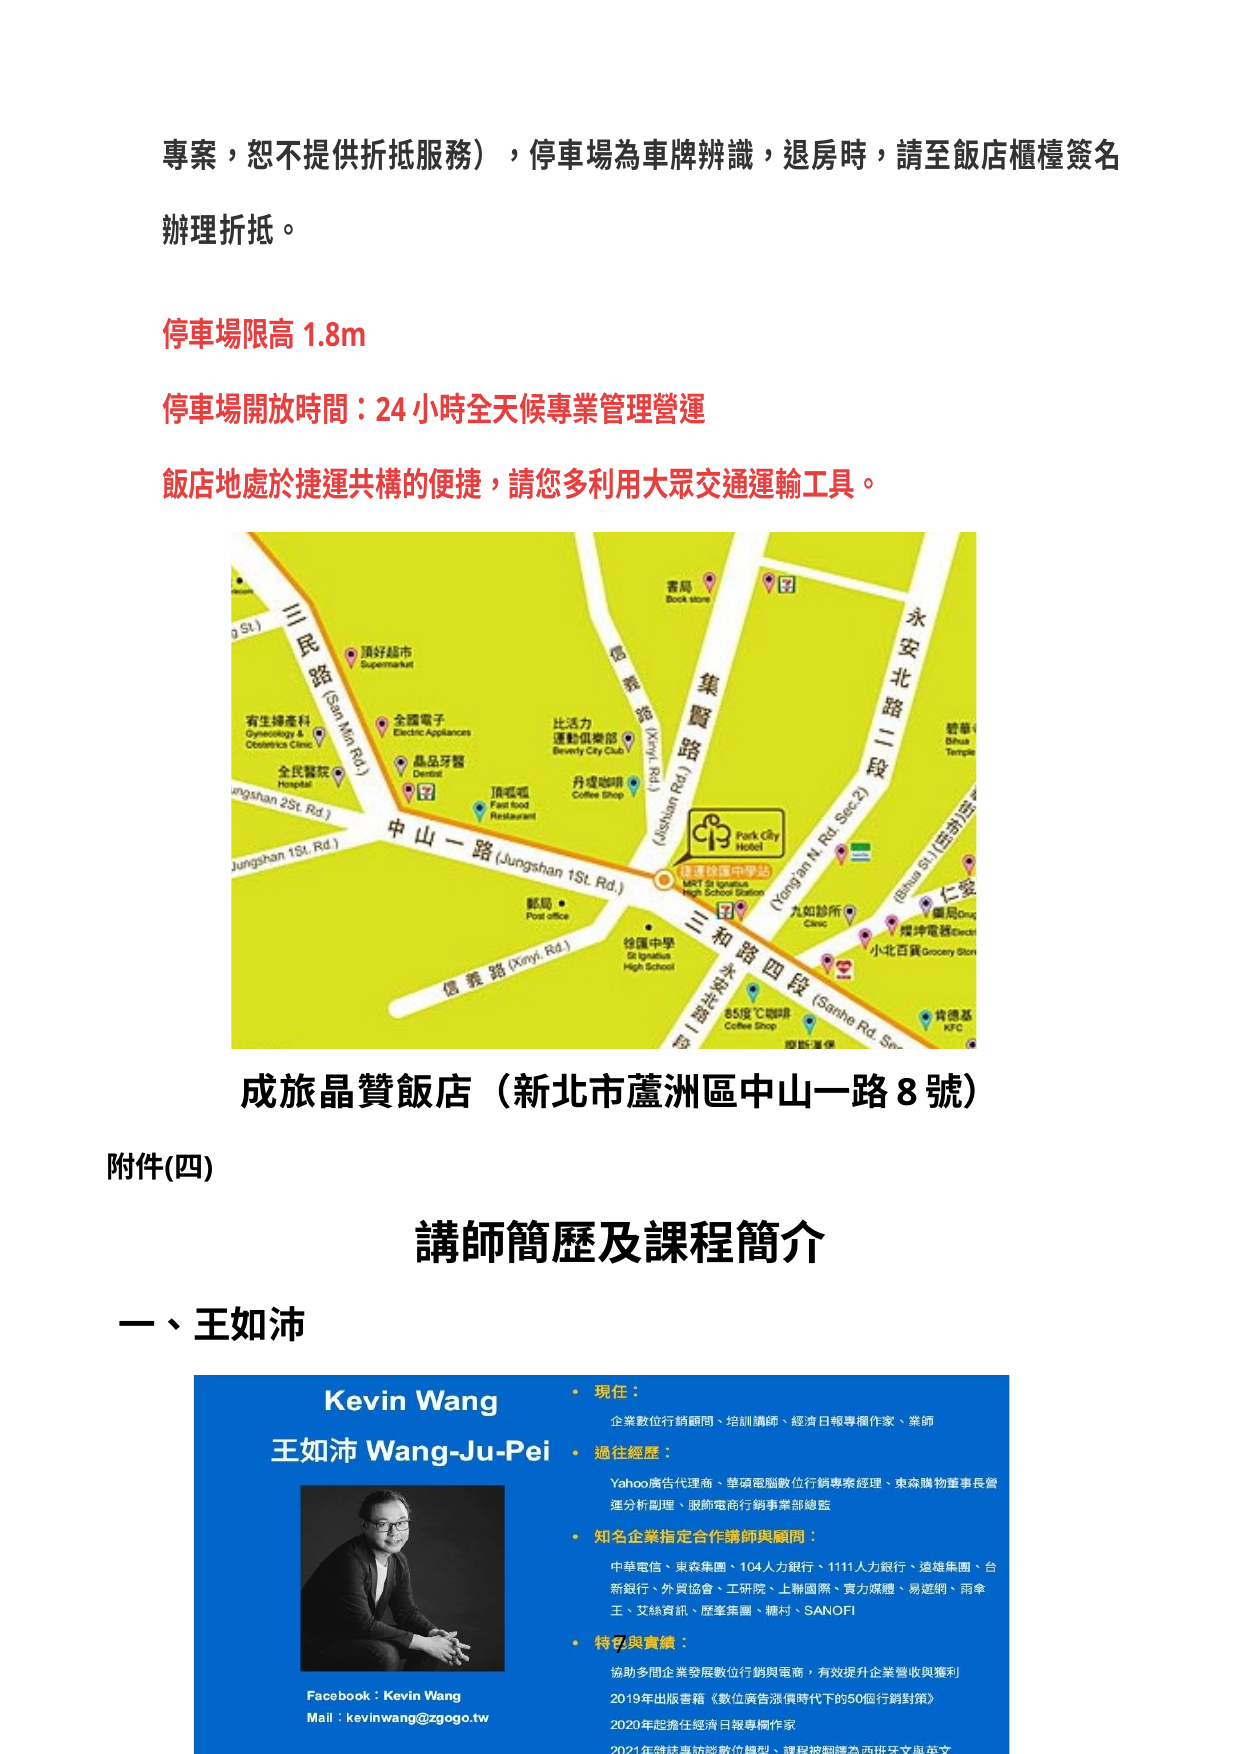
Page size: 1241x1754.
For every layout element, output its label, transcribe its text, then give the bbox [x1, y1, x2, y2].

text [162, 115, 1122, 265]
text 停車場限高1.8m [162, 294, 1122, 369]
text 附件(四) [106, 1127, 1134, 1202]
text 一、王如沛 [118, 1285, 1122, 1360]
text 飯店地處於捷運共構的便捷，請您多利用大眾交通運輸工具。 [162, 444, 1122, 519]
picture [193, 1375, 1010, 1754]
text 成旅晶贊飯店（新北市蘆洲區中山一路8號） [118, 1052, 1122, 1127]
picture [231, 532, 977, 1049]
text 講師簡歷及課程簡介 [118, 1202, 1122, 1277]
text 停車場開放時間：24小時全天候專業管理營運 [162, 369, 1122, 444]
